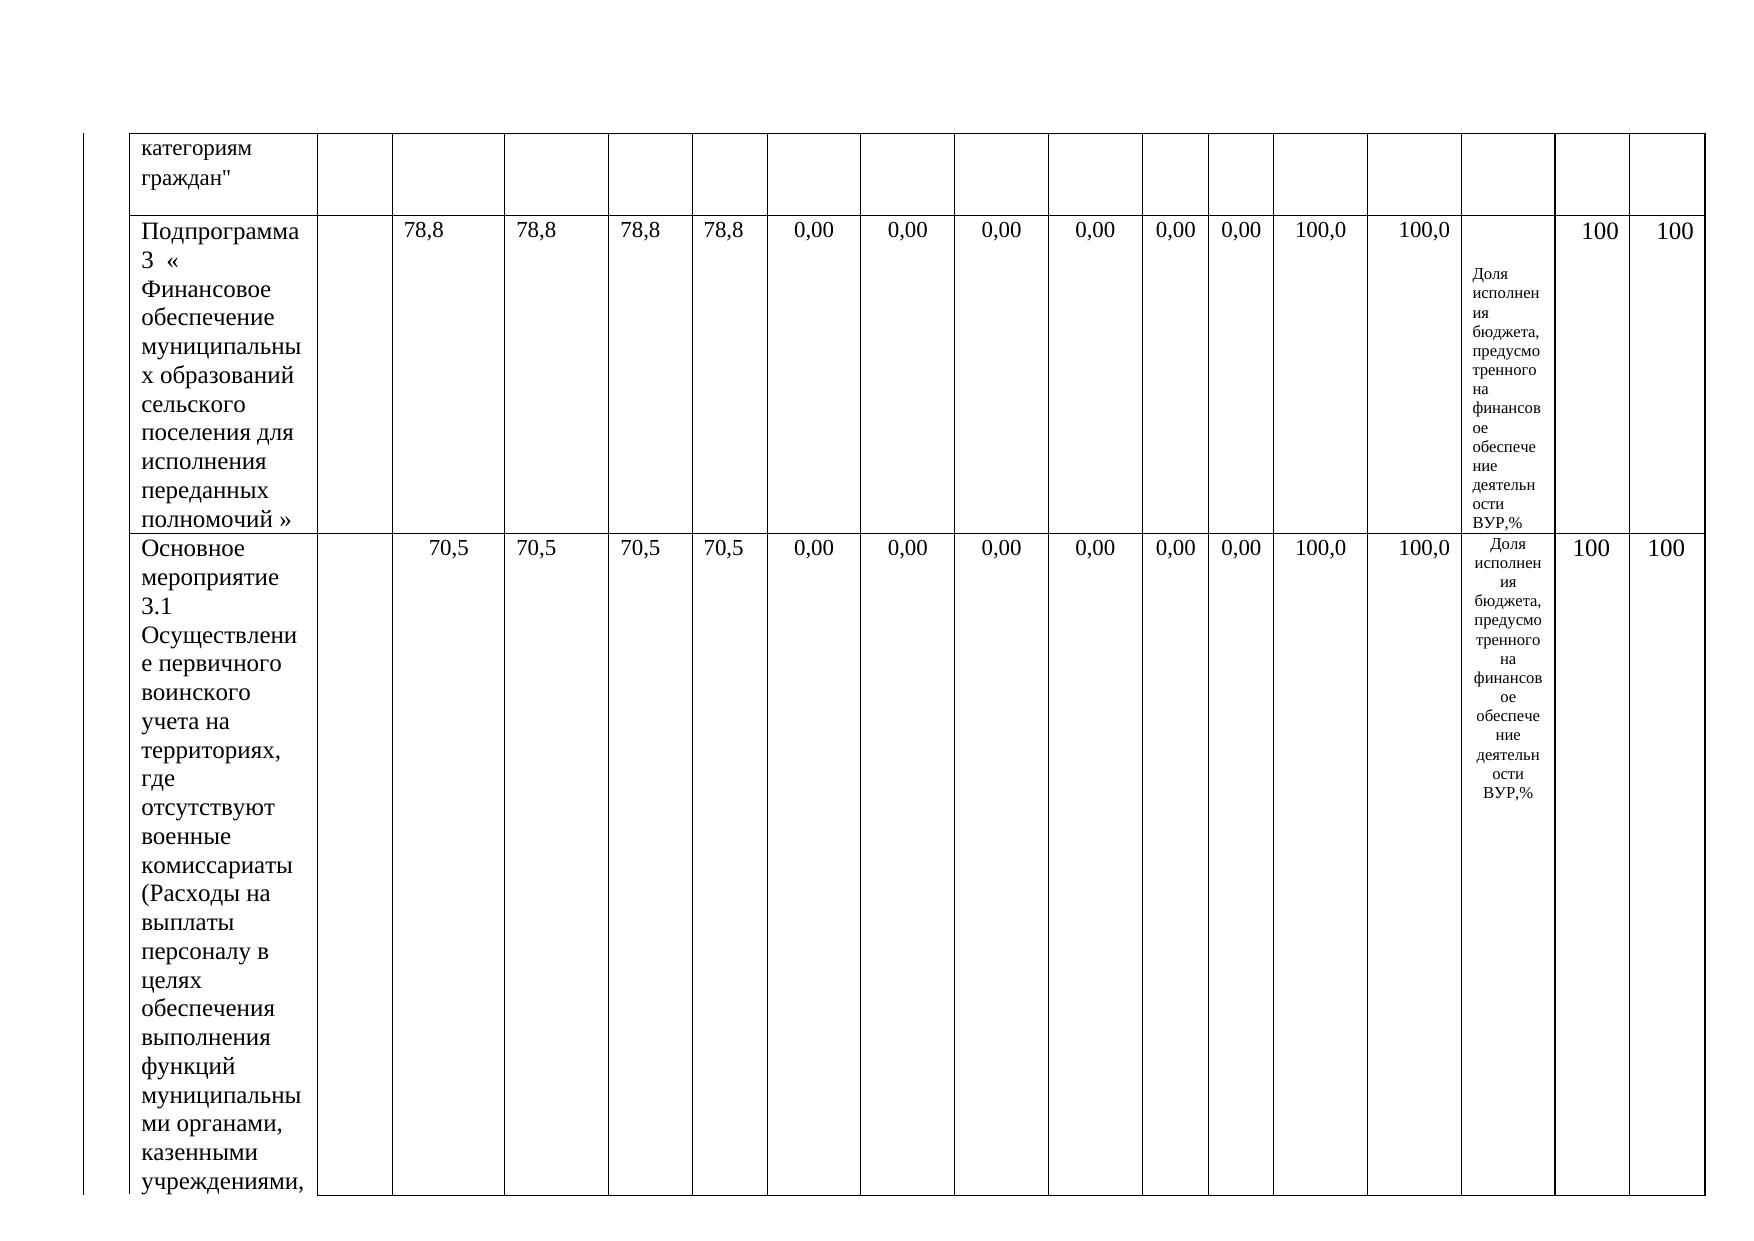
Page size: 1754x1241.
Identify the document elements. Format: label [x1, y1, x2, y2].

table_header [1556, 534, 1629, 1195]
table_header [1209, 134, 1273, 215]
table_header [1274, 216, 1367, 533]
table_header [1462, 216, 1554, 533]
table_header [861, 216, 954, 533]
table_header [693, 216, 767, 533]
table_header [1368, 534, 1461, 1195]
table_header [1462, 534, 1554, 1195]
table_header [1630, 216, 1704, 533]
table_header [1274, 534, 1367, 1195]
table_header [393, 134, 504, 215]
table_header [393, 534, 504, 1195]
table_header [768, 134, 860, 215]
table_header [1630, 534, 1704, 1195]
table_header [1462, 134, 1554, 215]
table_header [318, 216, 392, 533]
table_header [609, 216, 692, 533]
table_header [1143, 216, 1208, 533]
table_header [505, 534, 608, 1195]
table_header [955, 216, 1048, 533]
table_header [861, 134, 954, 215]
table_header [1049, 534, 1142, 1195]
table_header [955, 134, 1048, 215]
table_header [861, 534, 954, 1195]
table_header [609, 134, 692, 215]
table_header [1556, 216, 1629, 533]
table_header [693, 134, 767, 215]
table_header [1274, 134, 1367, 215]
table_header [505, 216, 608, 533]
table_header [1049, 134, 1142, 215]
table_header [393, 216, 504, 533]
table_header [1368, 216, 1461, 533]
table_header [1143, 134, 1208, 215]
table_header [1049, 216, 1142, 533]
table_header [1209, 216, 1273, 533]
table_header [318, 534, 392, 1195]
table_header [955, 534, 1048, 1195]
table_header [73, 133, 317, 1196]
table_header [1630, 134, 1704, 215]
table_header [768, 216, 860, 533]
table_header [1368, 134, 1461, 215]
table_header [1706, 133, 1713, 1196]
table_header [768, 534, 860, 1195]
table_header [1556, 134, 1629, 215]
table_header [505, 134, 608, 215]
table_header [693, 534, 767, 1195]
table_header [1209, 534, 1273, 1195]
table_header [318, 134, 392, 215]
table_header [609, 534, 692, 1195]
table_header [1143, 534, 1208, 1195]
